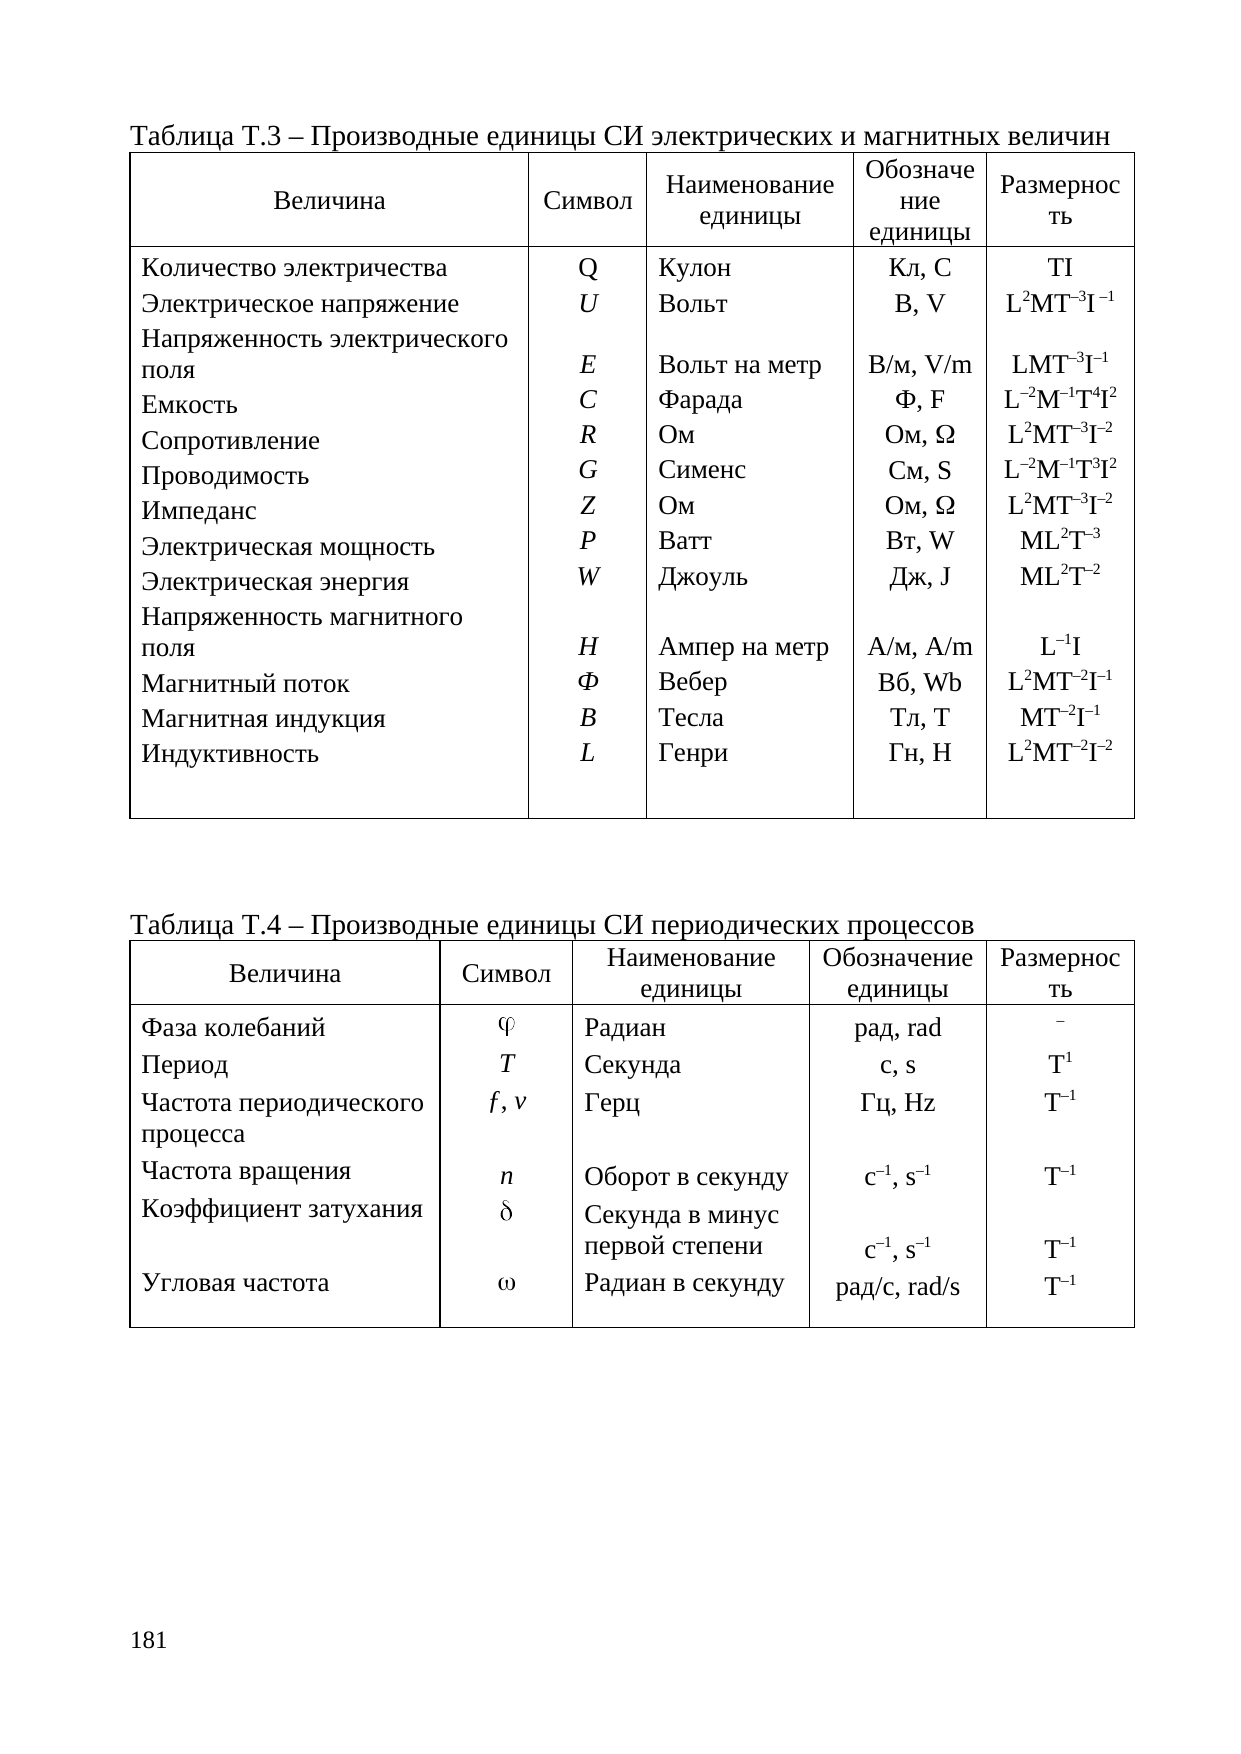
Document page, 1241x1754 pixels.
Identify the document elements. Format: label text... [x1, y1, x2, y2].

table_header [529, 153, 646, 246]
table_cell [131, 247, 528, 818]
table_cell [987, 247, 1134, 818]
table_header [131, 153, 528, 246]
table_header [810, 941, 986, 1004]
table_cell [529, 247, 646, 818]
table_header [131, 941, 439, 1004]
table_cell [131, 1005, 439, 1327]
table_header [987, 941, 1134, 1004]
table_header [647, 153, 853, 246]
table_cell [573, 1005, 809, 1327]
text Таблица T.4 – Производные единицы СИ периодических процессов [130, 907, 1134, 940]
text Таблица T.3 – Производные единицы СИ электрических и магнитных величин [130, 118, 1134, 152]
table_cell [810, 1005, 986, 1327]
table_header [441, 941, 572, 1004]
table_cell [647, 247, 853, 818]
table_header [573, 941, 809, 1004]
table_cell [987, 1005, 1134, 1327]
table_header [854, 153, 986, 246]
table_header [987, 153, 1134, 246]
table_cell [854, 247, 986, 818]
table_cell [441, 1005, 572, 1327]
